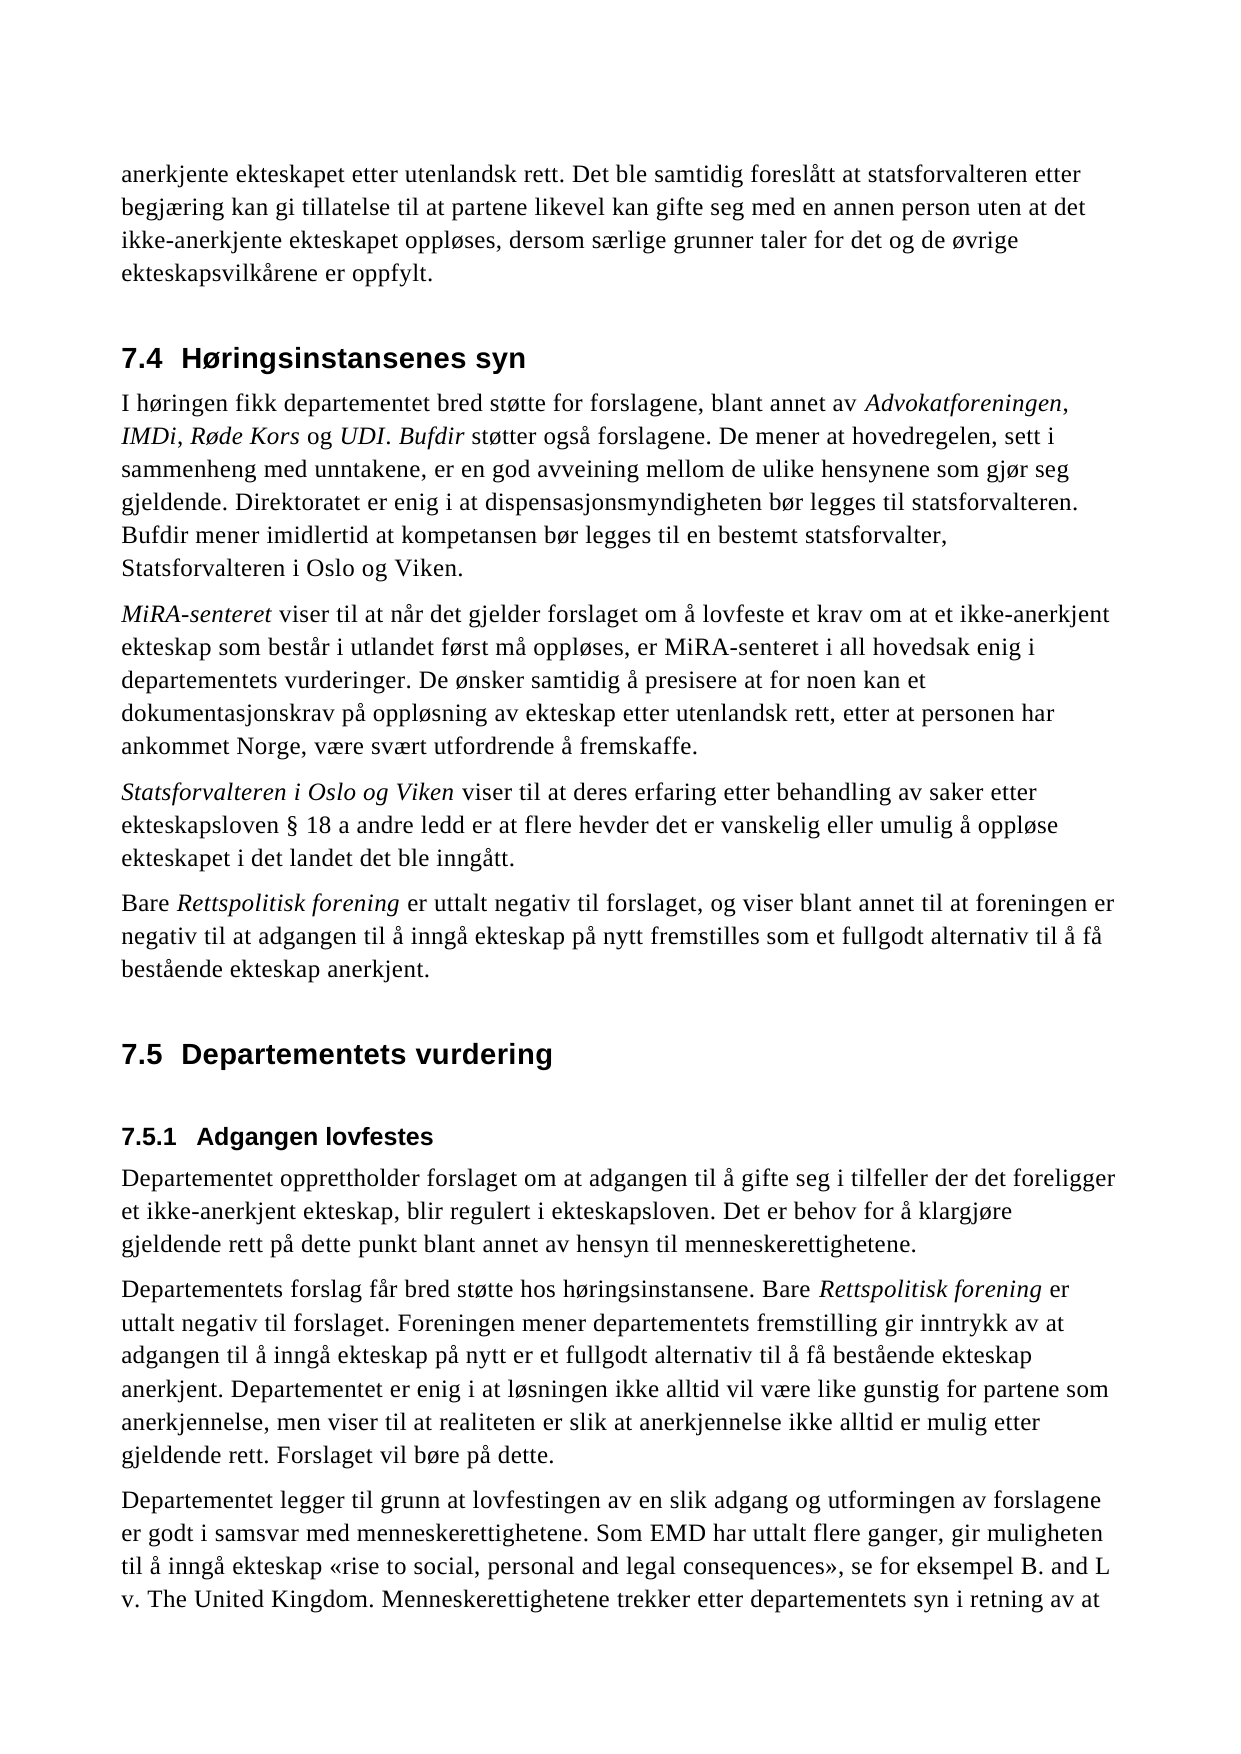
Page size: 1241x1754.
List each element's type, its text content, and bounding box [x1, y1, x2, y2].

subtitle Høringsinstansenes syn [121, 342, 1119, 375]
text Departementets forslag får bred støtte hos høringsinstansene. Bare Rettspolitisk forening er uttalt negativ til forslaget. Foreningen mener departementets fremstilling gir inntrykk av at adgangen til å inngå ekteskap på nytt er et fullgodt alternativ til å få bestående ekteskap anerkjent. Departementet er enig i at løsningen ikke alltid vil være like gunstig for partene som anerkjennelse, men viser til at realiteten er slik at anerkjennelse ikke alltid er mulig etter gjeldende rett. Forslaget vil børe på dette. [121, 1274, 1119, 1468]
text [121, 1485, 1119, 1613]
subtitle Adgangen lovfestes [121, 1122, 1119, 1150]
text Departementet opprettholder forslaget om at adgangen til å gifte seg i tilfeller der det foreligger et ikke-anerkjent ekteskap, blir regulert i ekteskapsloven. Det er behov for å klargjøre gjeldende rett på dette punkt blant annet av hensyn til menneskerettighetene. [121, 1163, 1119, 1258]
text I høringen fikk departementet bred støtte for forslagene, blant annet av Advokatforeningen, IMDi, Røde Kors og UDI. Bufdir støtter også forslagene. De mener at hovedregelen, sett i sammenheng med unntakene, er en god avveining mellom de ulike hensynene som gjør seg gjeldende. Direktoratet er enig i at dispensasjonsmyndigheten bør legges til statsforvalteren. Bufdir mener imidlertid at kompetansen bør legges til en bestemt statsforvalter, Statsforvalteren i Oslo og Viken. [121, 388, 1119, 582]
subtitle Departementets vurdering [121, 1037, 1119, 1071]
text Statsforvalteren i Oslo og Viken viser til at deres erfaring etter behandling av saker etter ekteskapsloven § 18 a andre ledd er at flere hevder det er vanskelig eller umulig å oppløse ekteskapet i det landet det ble inngått. [121, 777, 1119, 871]
text MiRA-senteret viser til at når det gjelder forslaget om å lovfeste et krav om at et ikke-anerkjent ekteskap som består i utlandet først må oppløses, er MiRA-senteret i all hovedsak enig i departementets vurderinger. De ønsker samtidig å presisere at for noen kan et dokumentasjonskrav på oppløsning av ekteskap etter utenlandsk rett, etter at personen har ankommet Norge, være svært utfordrende å fremskaffe. [121, 599, 1119, 760]
text Bare Rettspolitisk forening er uttalt negativ til forslaget, og viser blant annet til at foreningen er negativ til at adgangen til å inngå ekteskap på nytt fremstilles som et fullgodt alternativ til å få bestående ekteskap anerkjent. [121, 888, 1119, 983]
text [121, 159, 1119, 287]
